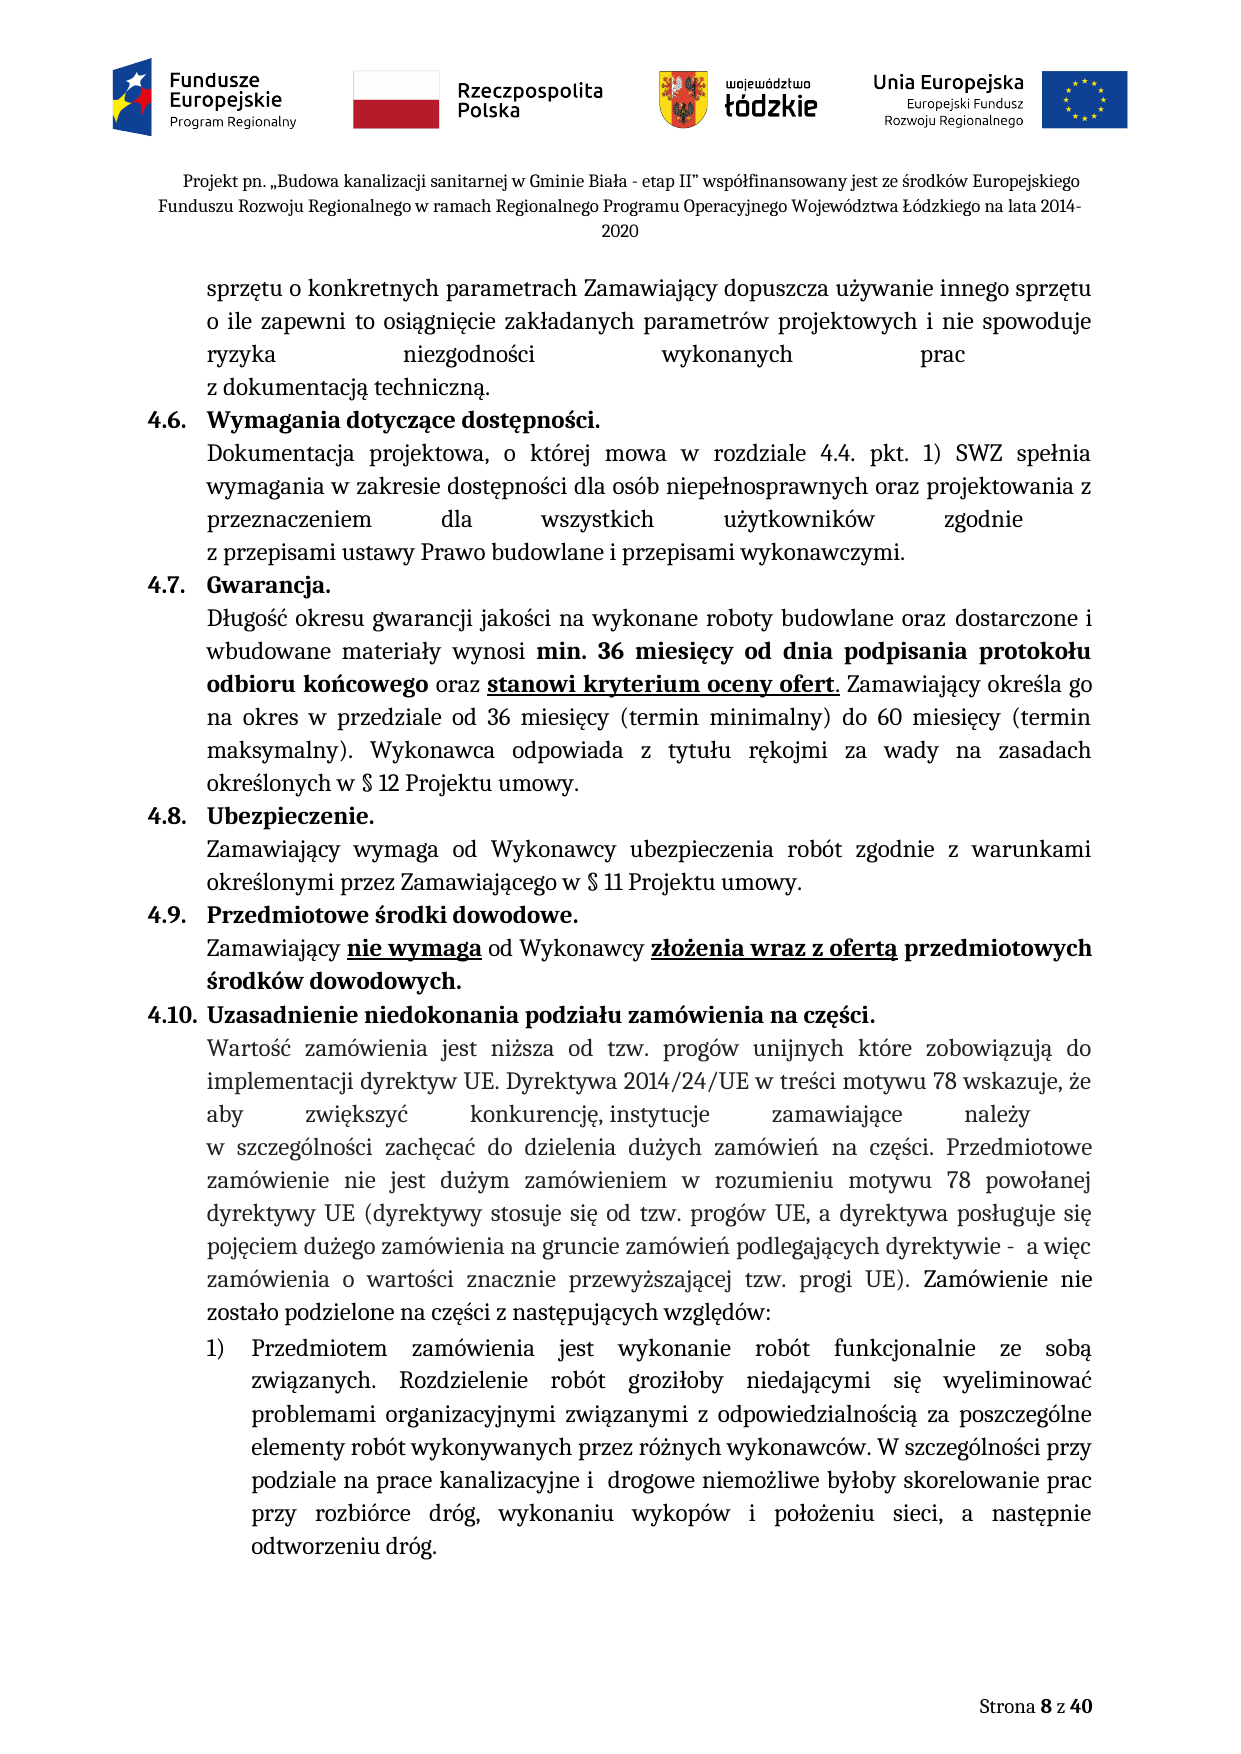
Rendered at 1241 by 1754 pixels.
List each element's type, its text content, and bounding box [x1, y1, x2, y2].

text Dokumentacja projektowa, o której mowa w rozdziale 4.4. pkt. 1) SWZ spełnia wymagania w zakresie dostępności dla osób niepełnosprawnych oraz projektowania z przeznaczeniem dla wszystkich użytkowników zgodnie z przepisami ustawy Prawo budowlane i przepisami wykonawczymi. [207, 439, 1093, 567]
list Ubezpieczenie. [148, 802, 1093, 831]
text Wartość zamówienia jest niższa od tzw. progów unijnych które zobowiązują do implementacji dyrektyw UE. Dyrektywa 2014/24/UE w treści motywu 78 wskazuje, że aby zwiększyć konkurencję, instytucje zamawiające należy w szczególności zachęcać do dzielenia dużych zamówień na części. Przedmiotowe zamówienie nie jest dużym zamówieniem w rozumieniu motywu 78 powołanej dyrektywy UE (dyrektywy stosuje się od tzw. progów UE, a dyrektywa posługuje się pojęciem dużego zamówienia na gruncie zamówień podlegających dyrektywie - a więc zamówienia o wartości znacznie przewyższającej tzw. progi UE). Zamówienie nie zostało podzielone na części z następujących względów: [207, 1034, 1093, 1327]
text Zamawiający nie wymaga od Wykonawcy złożenia wraz z ofertą przedmiotowych środków dowodowych. [207, 934, 1093, 996]
list Wymagania dotyczące dostępności. [148, 406, 1093, 434]
list Przedmiotem zamówienia jest wykonanie robót funkcjonalnie ze sobą związanych. Rozdzielenie robót groziłoby niedającymi się wyeliminować problemami organizacyjnymi związanymi z odpowiedzialnością za poszczególne elementy robót wykonywanych przez różnych wykonawców. W szczególności przy podziale na prace kanalizacyjne i drogowe niemożliwe byłoby skorelowanie prac przy rozbiórce dróg, wykonaniu wykopów i położeniu sieci, a następnie odtworzeniu dróg. [207, 1333, 1093, 1560]
text Długość okresu gwarancji jakości na wykonane roboty budowlane oraz dostarczone i wbudowane materiały wynosi min. 36 miesięcy od dnia podpisania protokołu odbioru końcowego oraz stanowi kryterium oceny ofert. Zamawiający określa go na okres w przedziale od 36 miesięcy (termin minimalny) do 60 miesięcy (termin maksymalny). Wykonawca odpowiada z tytułu rękojmi za wady na zasadach określonych w § 12 Projektu umowy. [207, 604, 1093, 798]
text Zamawiający wymaga od Wykonawcy ubezpieczenia robót zgodnie z warunkami określonymi przez Zamawiającego w § 11 Projektu umowy. [207, 835, 1093, 897]
list Przedmiotowe środki dowodowe. [148, 901, 1093, 930]
picture [93, 38, 1147, 156]
list Gwarancja. [148, 571, 1093, 600]
list Uzasadnienie niedokonania podziału zamówienia na części. [148, 1000, 1093, 1030]
